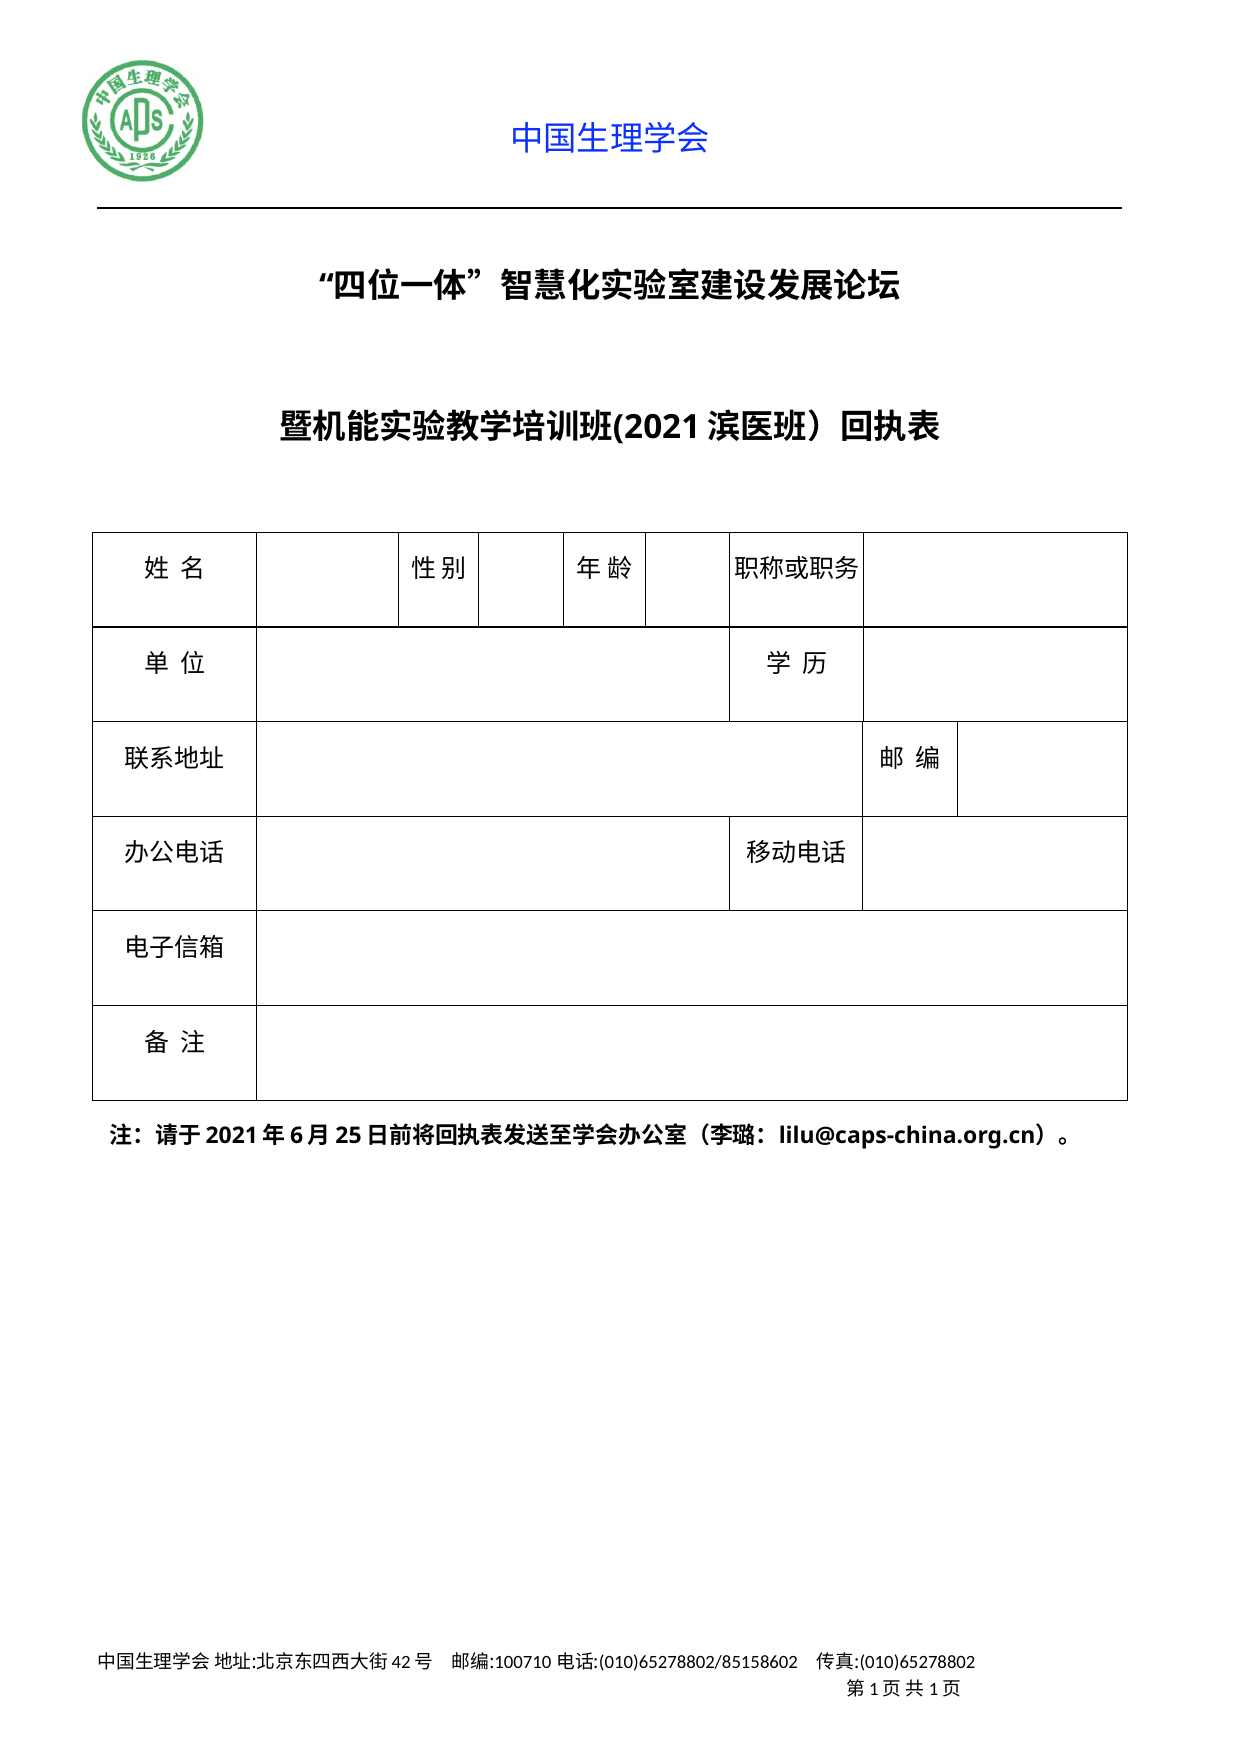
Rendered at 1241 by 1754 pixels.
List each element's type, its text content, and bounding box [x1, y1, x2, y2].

table_cell [257, 911, 1127, 1005]
table_cell 联系地址 [93, 722, 256, 816]
table_header [864, 533, 1127, 626]
table_cell 备 注 [93, 1006, 256, 1100]
table_header [646, 533, 729, 626]
table_cell [958, 722, 1127, 816]
table_cell [257, 722, 862, 816]
table_cell 单 位 [93, 628, 256, 721]
table_cell [864, 628, 1127, 721]
table_cell 移动电话 [730, 817, 862, 910]
table_cell 办公电话 [93, 817, 256, 910]
table_cell 电子信箱 [93, 911, 256, 1005]
subtitle “四位一体”智慧化实验室建设发展论坛 [97, 251, 1122, 316]
table_cell [863, 817, 1127, 910]
table_header 职称或职务 [730, 533, 863, 626]
table_cell [257, 628, 729, 721]
table_cell [257, 1006, 1127, 1100]
table_cell 学 历 [730, 628, 863, 721]
picture [67, 53, 213, 186]
table_cell 邮 编 [863, 722, 957, 816]
subtitle 暨机能实验教学培训班(2021滨医班）回执表 [97, 391, 1122, 456]
table_header 姓 名 [93, 533, 256, 626]
table_header [257, 533, 398, 626]
table_cell [257, 817, 729, 910]
text 注：请于2021年6月25日前将回执表发送至学会办公室（李璐：lilu@caps-china.org.cn）。 [97, 1101, 1122, 1166]
table_header 年 龄 [564, 533, 645, 626]
table_header 性 别 [399, 533, 478, 626]
table_header [479, 533, 563, 626]
